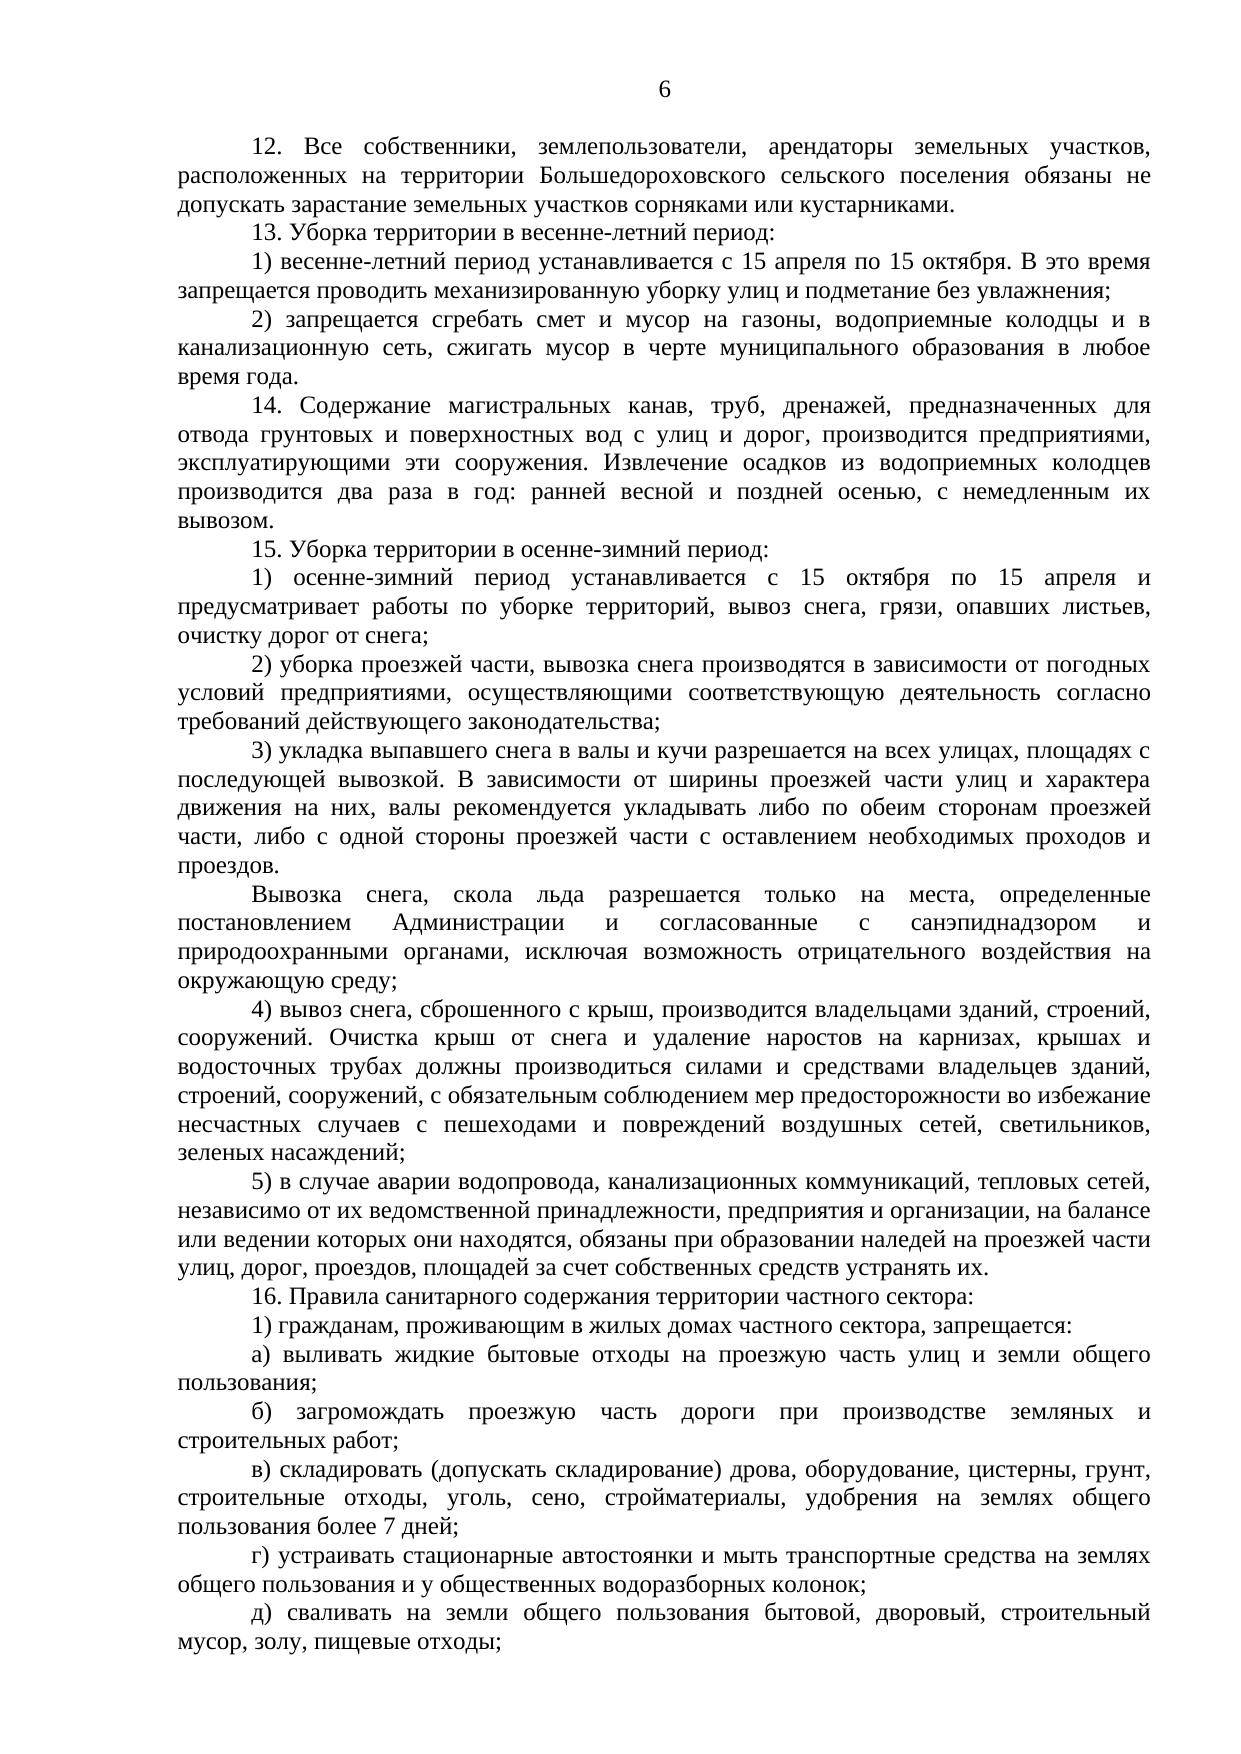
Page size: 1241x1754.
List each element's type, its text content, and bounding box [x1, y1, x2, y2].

text д) сваливать на земли общего пользования бытовой, дворовый, строительный мусор, золу, пищевые отходы; [177, 1597, 1152, 1655]
text 1) весенне-летний период устанавливается с 15 апреля по 15 октября. В это время запрещается проводить механизированную уборку улиц и подметание без увлажнения; [177, 246, 1152, 304]
text 1) гражданам, проживающим в жилых домах частного сектора, запрещается: [177, 1310, 1152, 1339]
text б) загромождать проезжую часть дороги при производстве земляных и строительных работ; [177, 1396, 1152, 1454]
text 1) осенне-зимний период устанавливается с 15 октября по 15 апреля и предусматривает работы по уборке территорий, вывоз снега, грязи, опавших листьев, очистку дорог от снега; [177, 562, 1152, 649]
text 5) в случае аварии водопровода, канализационных коммуникаций, тепловых сетей, независимо от их ведомственной принадлежности, предприятия и организации, на балансе или ведении которых они находятся, обязаны при образовании наледей на проезжей части улиц, дорог, проездов, площадей за счет собственных средств устранять их. [177, 1166, 1152, 1281]
text 2) уборка проезжей части, вывозка снега производятся в зависимости от погодных условий предприятиями, осуществляющими соответствующую деятельность согласно требований действующего законодательства; [177, 649, 1152, 735]
text а) выливать жидкие бытовые отходы на проезжую часть улиц и земли общего пользования; [177, 1339, 1152, 1396]
text Вывозка снега, скола льда разрешается только на места, определенные постановлением Администрации и согласованные с санэпиднадзором и природоохранными органами, исключая возможность отрицательного воздействия на окружающую среду; [177, 879, 1152, 994]
text 12. Все собственники, землепользователи, арендаторы земельных участков, расположенных на территории Большедороховского сельского поселения обязаны не допускать зарастание земельных участков сорняками или кустарниками. [177, 131, 1152, 217]
text 4) вывоз снега, сброшенного с крыш, производится владельцами зданий, строений, сооружений. Очистка крыш от снега и удаление наростов на карнизах, крышах и водосточных трубах должны производиться силами и средствами владельцев зданий, строений, сооружений, с обязательным соблюдением мер предосторожности во избежание несчастных случаев с пешеходами и повреждений воздушных сетей, светильников, зеленых насаждений; [177, 994, 1152, 1166]
text 15. Уборка территории в осенне-зимний период: [177, 534, 1152, 562]
text 16. Правила санитарного содержания территории частного сектора: [177, 1281, 1152, 1310]
text 3) укладка выпавшего снега в валы и кучи разрешается на всех улицах, площадях с последующей вывозкой. В зависимости от ширины проезжей части улиц и характера движения на них, валы рекомендуется укладывать либо по обеим сторонам проезжей части, либо с одной стороны проезжей части с оставлением необходимых проходов и проездов. [177, 735, 1152, 879]
text г) устраивать стационарные автостоянки и мыть транспортные средства на землях общего пользования и у общественных водоразборных колонок; [177, 1540, 1152, 1597]
text 2) запрещается сгребать смет и мусор на газоны, водоприемные колодцы и в канализационную сеть, сжигать мусор в черте муниципального образования в любое время года. [177, 304, 1152, 390]
text в) складировать (допускать складирование) дрова, оборудование, цистерны, грунт, строительные отходы, уголь, сено, стройматериалы, удобрения на землях общего пользования более 7 дней; [177, 1454, 1152, 1540]
text 13. Уборка территории в весенне-летний период: [177, 217, 1152, 246]
text 14. Содержание магистральных канав, труб, дренажей, предназначенных для отвода грунтовых и поверхностных вод с улиц и дорог, производится предприятиями, эксплуатирующими эти сооружения. Извлечение осадков из водоприемных колодцев производится два раза в год: ранней весной и поздней осенью, с немедленным их вывозом. [177, 390, 1152, 534]
